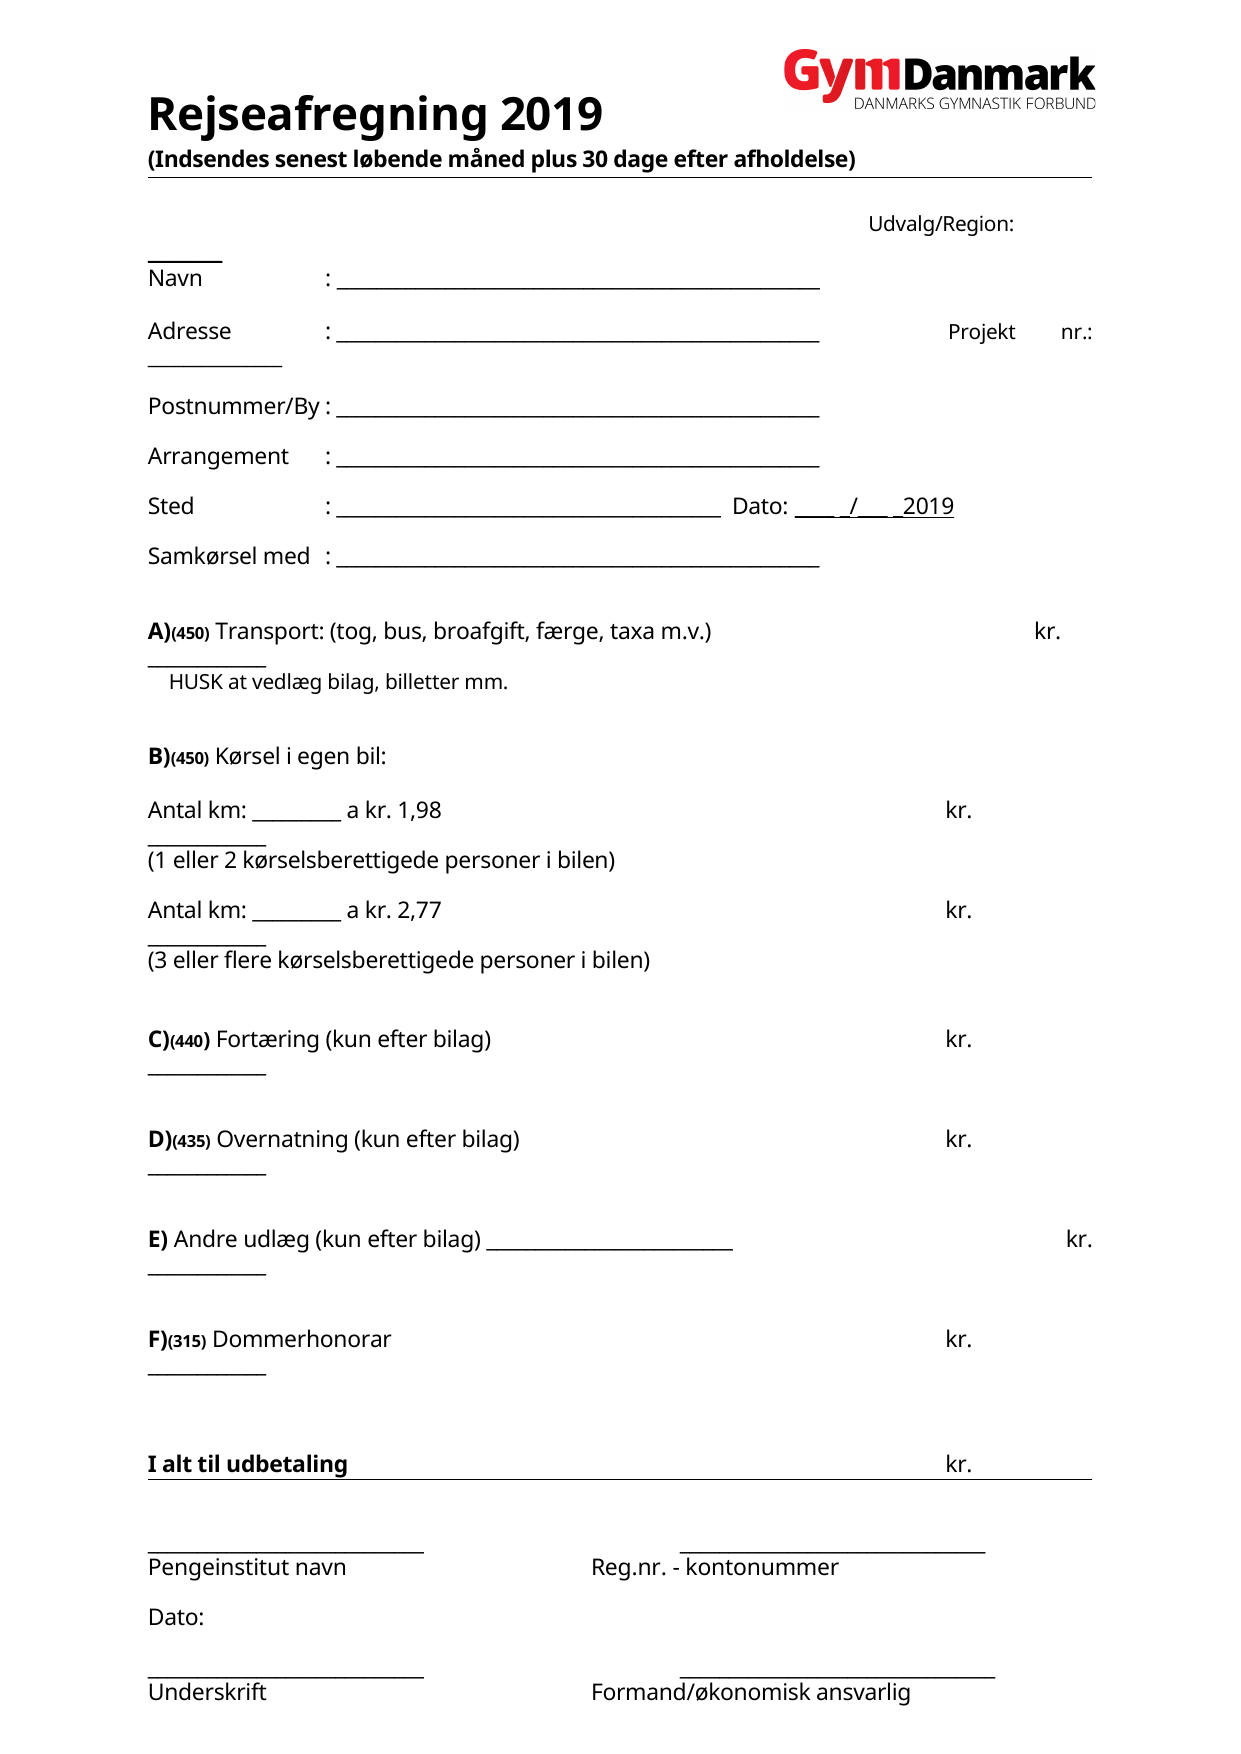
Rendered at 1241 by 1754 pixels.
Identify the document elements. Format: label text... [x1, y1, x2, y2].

text E) Andre udlæg (kun efter bilag) _________________________ kr. ____________ [148, 1227, 1092, 1277]
text (1 eller 2 kørselsberettigede personer i bilen) [148, 848, 1092, 873]
text Arrangement : _________________________________________________ [148, 445, 1092, 470]
text Udvalg/Region: _________ [148, 209, 1092, 266]
text Antal km: _________ a kr. 1,98 kr. ____________ [148, 798, 1092, 848]
text A)(450) Transport: (tog, bus, broafgift, færge, taxa m.v.) kr. ____________ [148, 620, 1092, 670]
text C)(440) Fortæring (kun efter bilag) kr. ____________ [148, 1027, 1092, 1077]
text Navn : _________________________________________________ [148, 266, 1092, 291]
text Rejseafregning 2019 [148, 81, 1092, 143]
text Postnummer/By : _________________________________________________ [148, 395, 1092, 420]
text Sted : _______________________________________ Dato: ____ _/___ _2019 [148, 495, 1092, 520]
text Dato: [148, 1605, 1092, 1630]
picture [784, 49, 1096, 109]
text F)(315) Dommerhonorar kr. ____________ [148, 1327, 1092, 1377]
text B)(450) Kørsel i egen bil: [148, 745, 1092, 770]
text Samkørsel med : _________________________________________________ [148, 545, 1092, 570]
text Antal km: _________ a kr. 2,77 kr. ____________ [148, 898, 1092, 948]
text (Indsendes senest løbende måned plus 30 dage efter afholdelse) [148, 143, 1092, 177]
text (3 eller flere kørselsberettigede personer i bilen) [148, 948, 1092, 973]
subtitle I alt til udbetaling kr. [148, 1452, 1092, 1479]
text Underskrift Formand/økonomisk ansvarlig [148, 1680, 1092, 1705]
text Adresse : _________________________________________________ Projekt nr.: _______________ [148, 320, 1092, 395]
text ____________________________ ________________________________ [148, 1655, 1092, 1680]
text D)(435) Overnatning (kun efter bilag) kr. ____________ [148, 1127, 1092, 1177]
text Pengeinstitut navn Reg.nr. - kontonummer [148, 1555, 1092, 1580]
text HUSK at vedlæg bilag, billetter mm. [148, 670, 1092, 695]
text ____________________________ _______________________________ [148, 1530, 1092, 1555]
